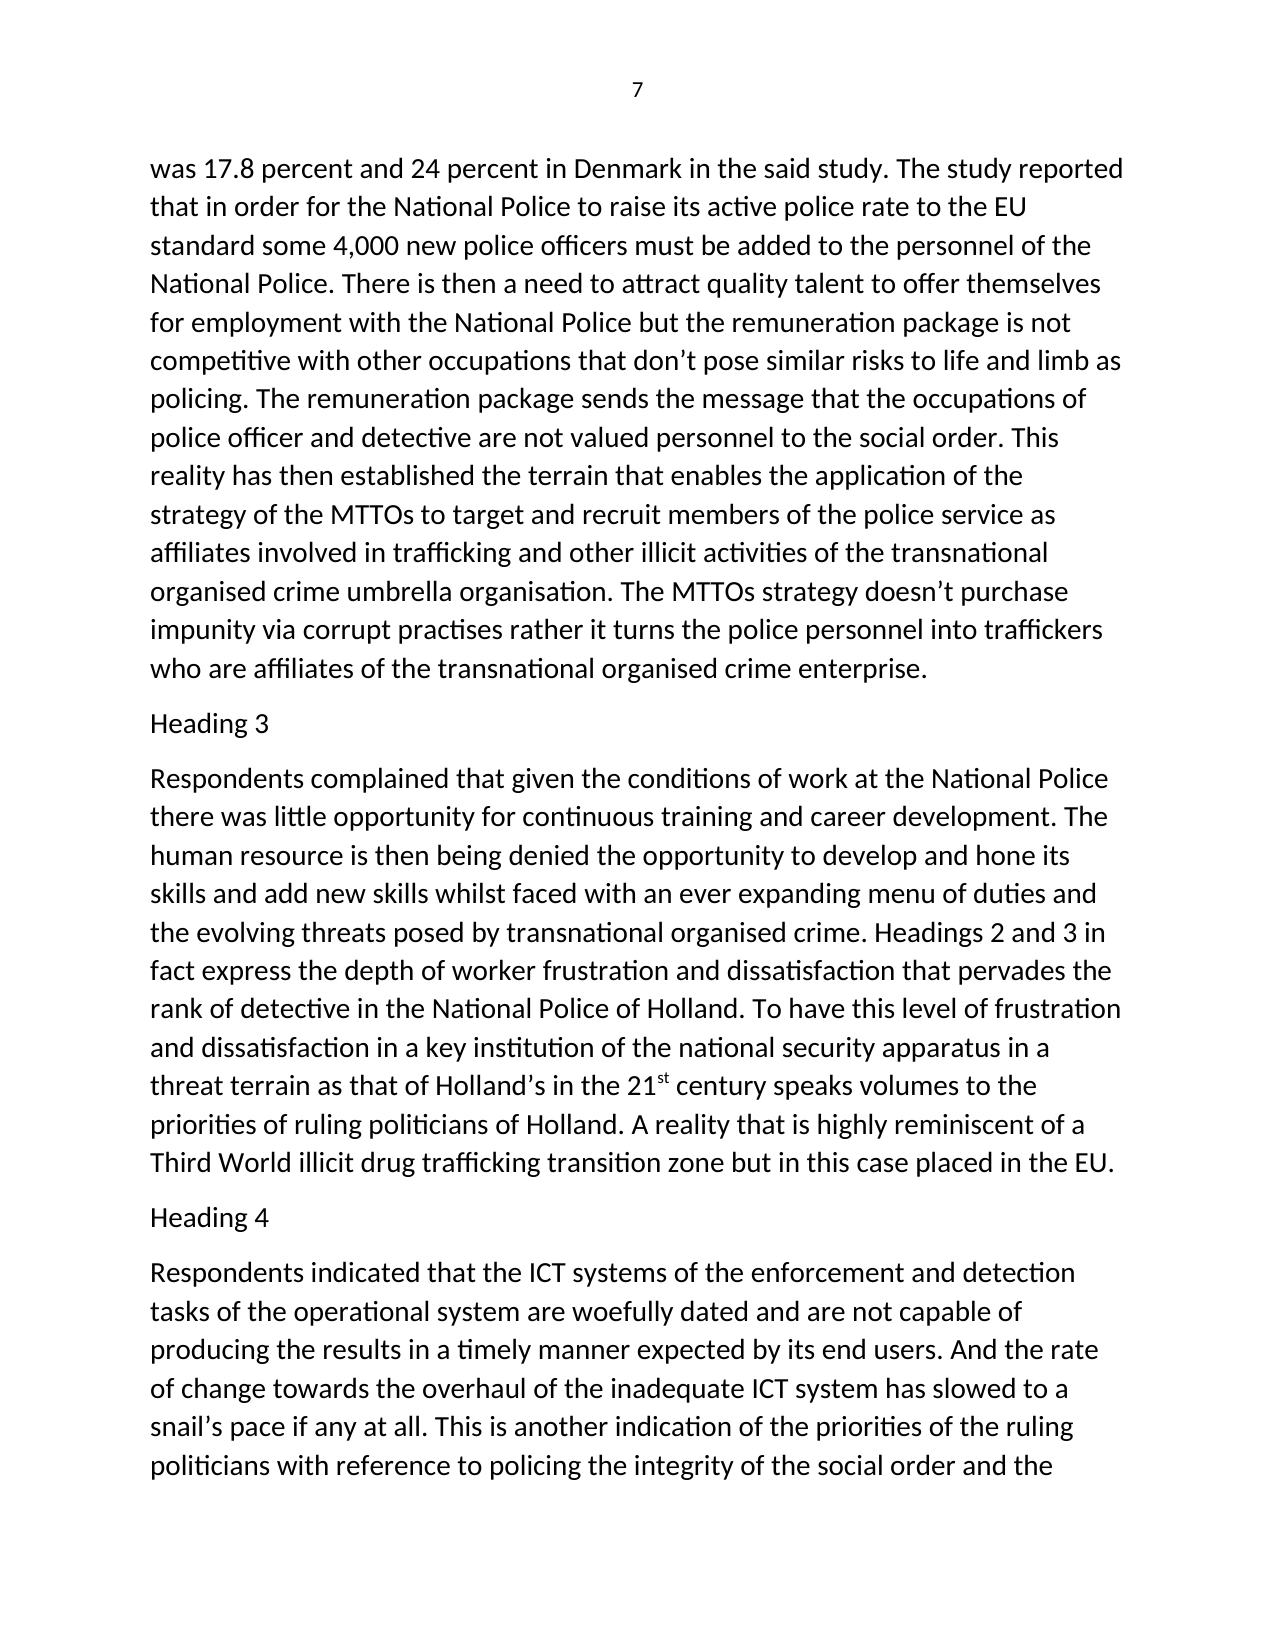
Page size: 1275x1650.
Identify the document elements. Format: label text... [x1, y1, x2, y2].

text Respondents complained that given the conditions of work at the National Police there was little opportunity for continuous training and career development. The human resource is then being denied the opportunity to develop and hone its skills and add new skills whilst faced with an ever expanding menu of duties and the evolving threats posed by transnational organised crime. Headings 2 and 3 in fact express the depth of worker frustration and dissatisfaction that pervades the rank of detective in the National Police of Holland. To have this level of frustration and dissatisfaction in a key institution of the national security apparatus in a threat terrain as that of Holland’s in the 21st century speaks volumes to the priorities of ruling politicians of Holland. A reality that is highly reminiscent of a Third World illicit drug trafficking transition zone but in this case placed in the EU. [150, 760, 1125, 1180]
text Heading 4 [150, 1199, 1125, 1235]
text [150, 150, 1125, 685]
text Heading 3 [150, 705, 1125, 740]
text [150, 1254, 1125, 1482]
